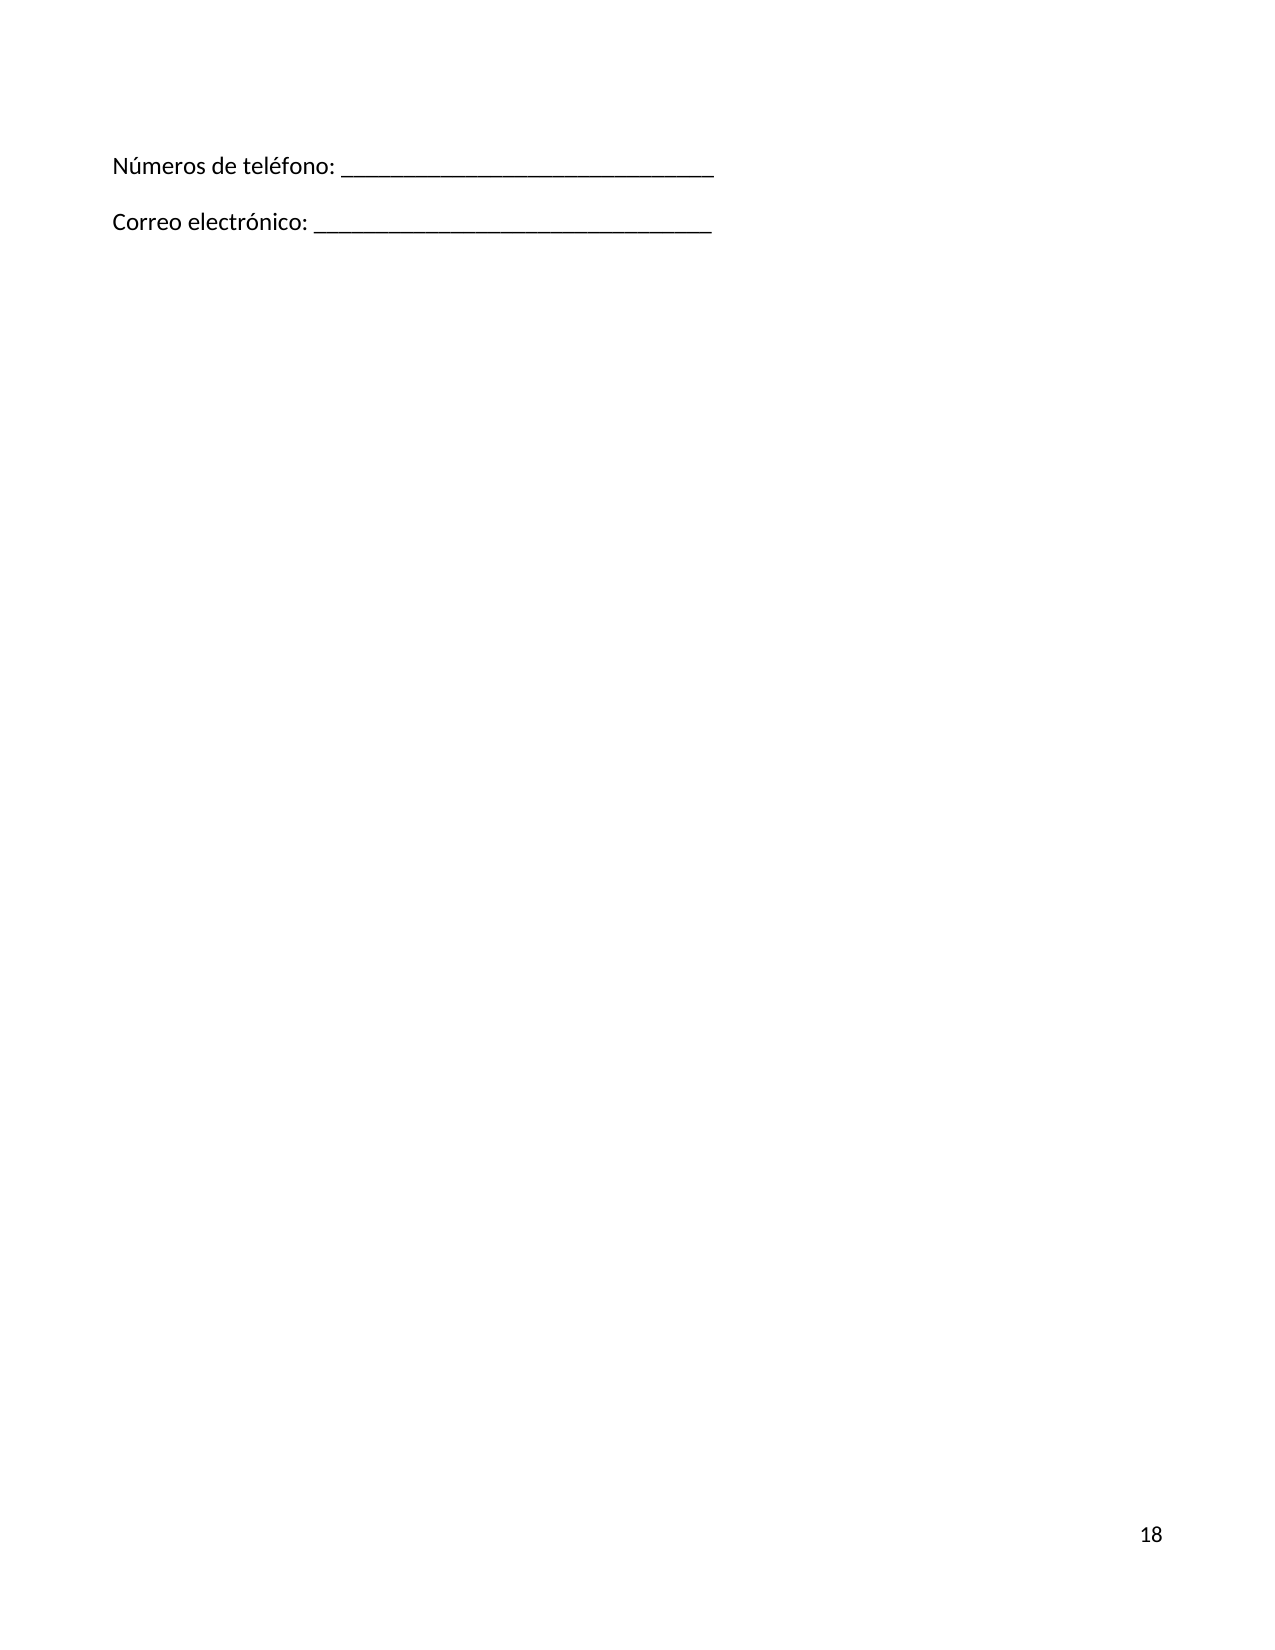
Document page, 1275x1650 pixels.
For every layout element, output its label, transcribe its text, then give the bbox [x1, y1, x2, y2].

text Correo electrónico: ________________________________ [112, 206, 1162, 236]
text Números de teléfono: ______________________________ [112, 150, 1162, 181]
